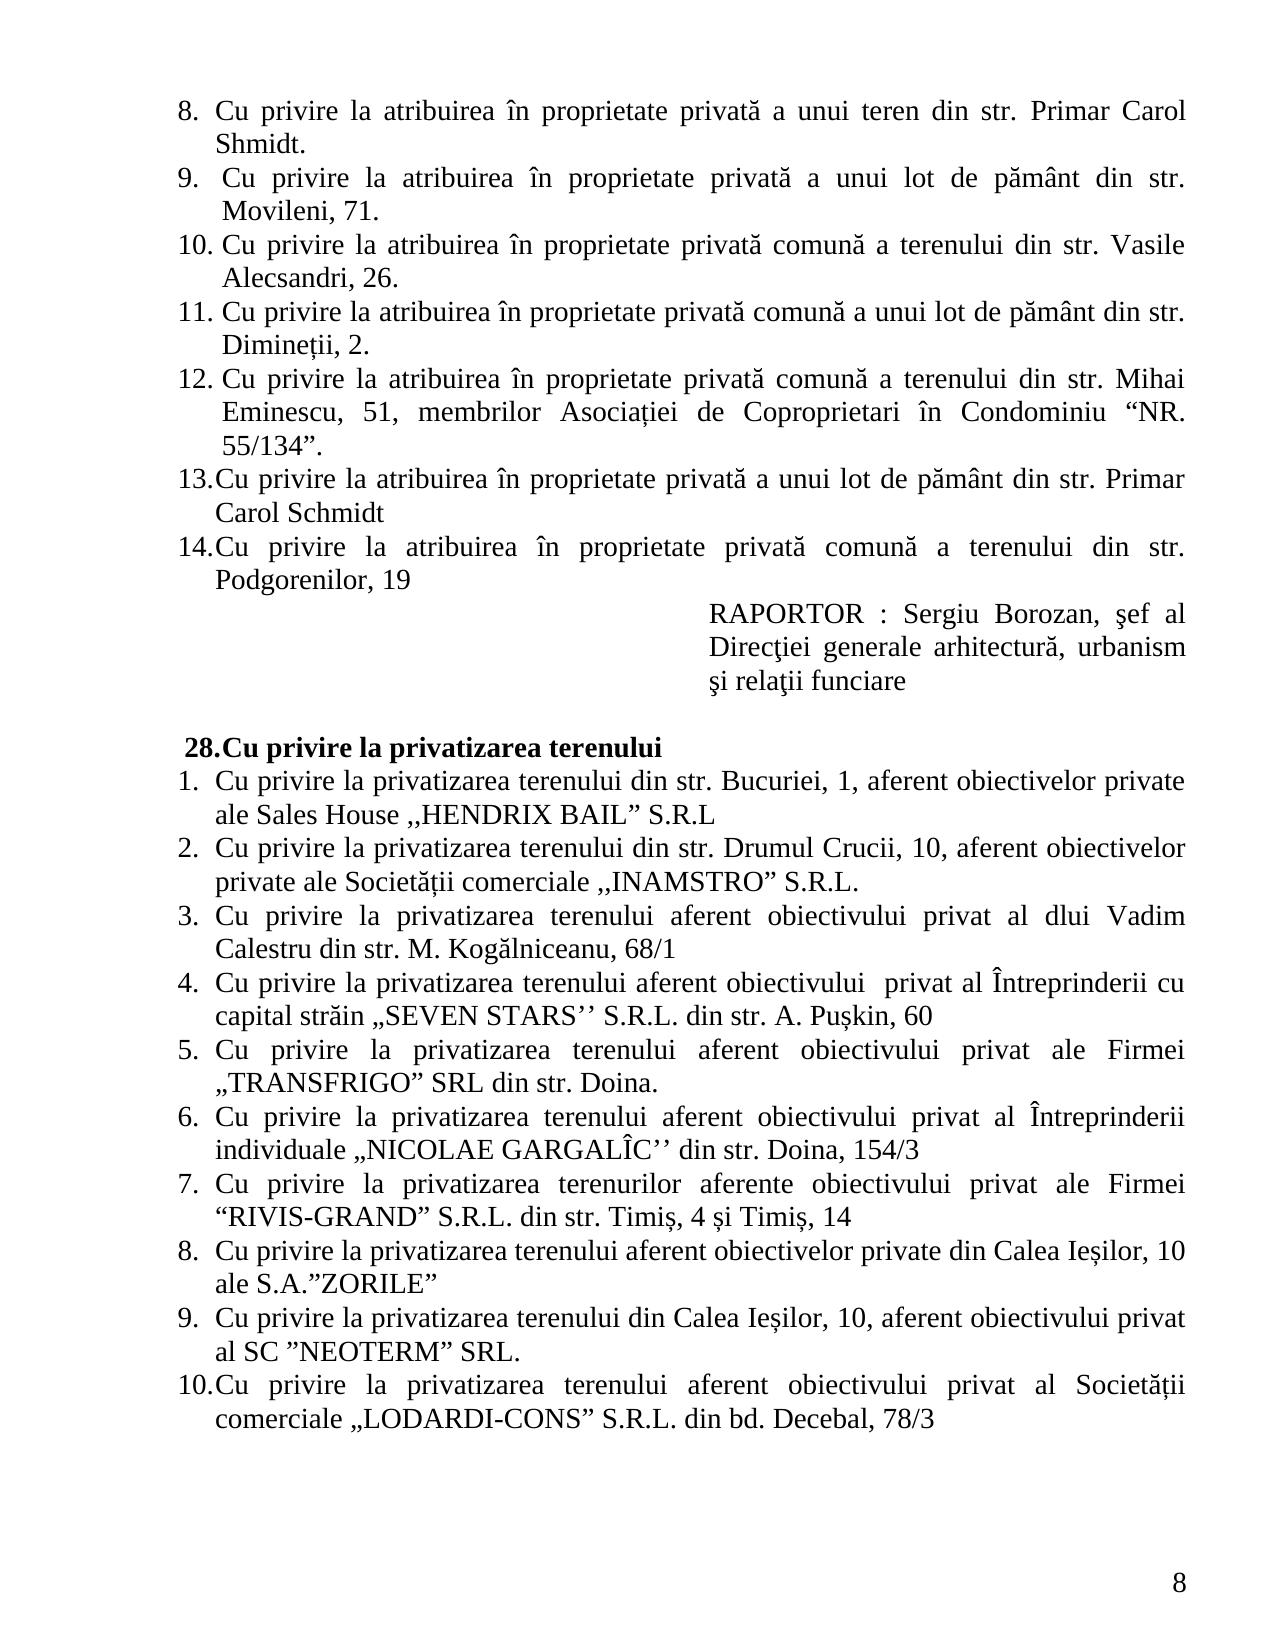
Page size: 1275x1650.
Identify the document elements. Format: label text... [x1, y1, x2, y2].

list Cu privire la atribuirea în proprietate privată a unui lot de pământ din str. Movileni, 71. [177, 160, 1186, 227]
list Cu privire la atribuirea în proprietate privată a unui lot de pământ din str. Primar Carol Schmidt [177, 462, 1186, 529]
list Cu privire la privatizarea terenului din str. Bucuriei, 1, aferent obiectivelor private ale Sales House ,,HENDRIX BAIL” S.R.L [177, 763, 1186, 831]
list Cu privire la privatizarea terenului aferent obiectivului privat al Întreprinderii individuale „NICOLAE GARGALÎC’’ din str. Doina, 154/3 [177, 1099, 1186, 1166]
text RAPORTOR : Sergiu Borozan, şef al Direcţiei generale arhitectură, urbanism şi relaţii funciare [709, 596, 1186, 696]
list Cu privire la atribuirea în proprietate privată comună a terenului din str. Vasile Alecsandri, 26. [177, 227, 1186, 294]
list Cu privire la privatizarea terenurilor aferente obiectivului privat ale Firmei “RIVIS-GRAND” S.R.L. din str. Timiș, 4 și Timiș, 14 [177, 1166, 1186, 1233]
list Cu privire la atribuirea în proprietate privată comună a unui lot de pământ din str. Dimineții, 2. [177, 294, 1186, 361]
list Cu privire la privatizarea terenului din Calea Ieșilor, 10, aferent obiectivului privat al SC ”NEOTERM” SRL. [177, 1300, 1186, 1367]
list Cu privire la privatizarea terenului din str. Drumul Crucii, 10, aferent obiectivelor private ale Societății comerciale ,,INAMSTRO” S.R.L. [177, 831, 1186, 898]
list Cu privire la privatizarea terenului [184, 730, 1186, 763]
list Cu privire la atribuirea în proprietate privată a unui teren din str. Primar Carol Shmidt. [177, 93, 1186, 160]
list Cu privire la privatizarea terenului aferent obiectivului privat ale Firmei „TRANSFRIGO” SRL din str. Doina. [177, 1032, 1186, 1099]
list Cu privire la privatizarea terenului aferent obiectivului privat al Întreprinderii cu capital străin „SEVEN STARS’’ S.R.L. din str. A. Pușkin, 60 [177, 965, 1186, 1032]
list Cu privire la privatizarea terenului aferent obiectivelor private din Calea Ieșilor, 10 ale S.A.”ZORILE” [177, 1233, 1186, 1300]
list Cu privire la atribuirea în proprietate privată comună a terenului din str. Mihai Eminescu, 51, membrilor Asociației de Coproprietari în Condominiu “NR. 55/134”. [177, 361, 1186, 462]
list Cu privire la atribuirea în proprietate privată comună a terenului din str. Podgorenilor, 19 [177, 529, 1186, 596]
list Cu privire la privatizarea terenului aferent obiectivului privat al dlui Vadim Calestru din str. M. Kogălniceanu, 68/1 [177, 898, 1186, 965]
list Cu privire la privatizarea terenului aferent obiectivului privat al Societății comerciale „LODARDI-CONS” S.R.L. din bd. Decebal, 78/3 [177, 1367, 1186, 1434]
